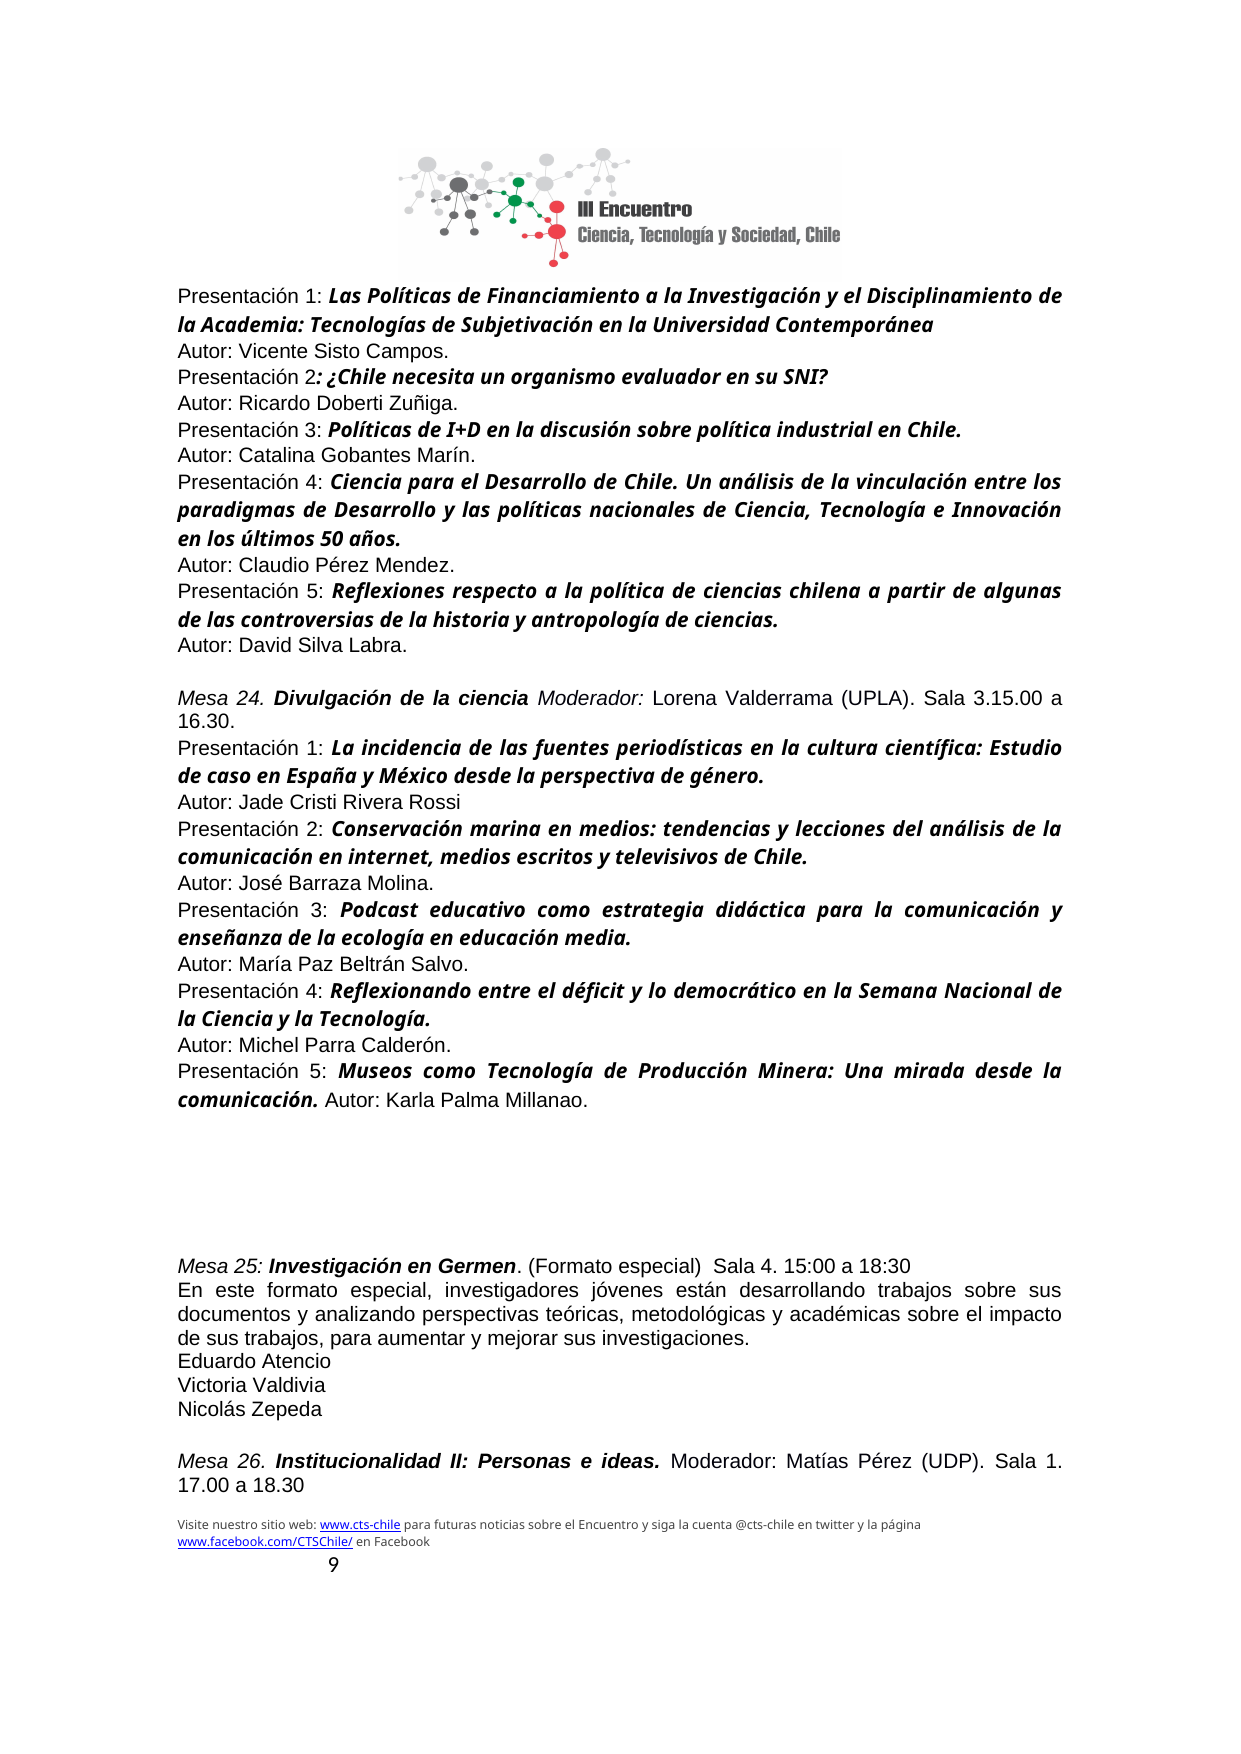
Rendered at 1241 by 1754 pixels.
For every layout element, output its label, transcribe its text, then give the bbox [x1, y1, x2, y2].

text Mesa 24. Divulgación de la ciencia Moderador: Lorena Valderrama (UPLA). Sala 3.15.00 a 16.30. [177, 685, 1063, 733]
text Autor: Vicente Sisto Campos. [177, 338, 1063, 362]
text Presentación 1: La incidencia de las fuentes periodísticas en la cultura científica: Estudio de caso en España y México desde la perspectiva de género. [177, 733, 1063, 790]
text Mesa 26. Institucionalidad II: Personas e ideas. Moderador: Matías Pérez (UDP). Sala 1. 17.00 a 18.30 [177, 1449, 1063, 1497]
text Presentación 2: Conservación marina en medios: tendencias y lecciones del análisis de la comunicación en internet, medios escritos y televisivos de Chile. [177, 814, 1063, 871]
text Presentación 1: Las Políticas de Financiamiento a la Investigación y el Disciplinamiento de la Academia: Tecnologías de Subjetivación en la Universidad Contemporánea [177, 282, 1063, 338]
text Presentación 5: Museos como Tecnología de Producción Minera: Una mirada desde la comunicación. Autor: Karla Palma Millanao. [177, 1057, 1063, 1113]
text Presentación 4: Ciencia para el Desarrollo de Chile. Un análisis de la vinculación entre los paradigmas de Desarrollo y las políticas nacionales de Ciencia, Tecnología e Innovación en los últimos 50 años. [177, 467, 1063, 552]
text Presentación 5: Reflexiones respecto a la política de ciencias chilena a partir de algunas de las controversias de la historia y antropología de ciencias. [177, 576, 1063, 633]
text Autor: María Paz Beltrán Salvo. [177, 952, 1063, 976]
text Presentación 3: Políticas de I+D en la discusión sobre política industrial en Chile. [177, 415, 1063, 443]
picture [398, 148, 842, 282]
text Presentación 2: ¿Chile necesita un organismo evaluador en su SNI? [177, 362, 1063, 391]
text Nicolás Zepeda [177, 1397, 1063, 1421]
text Autor: Ricardo Doberti Zuñiga. [177, 391, 1063, 415]
text Autor: Claudio Pérez Mendez. [177, 552, 1063, 576]
text Presentación 4: Reflexionando entre el déficit y lo democrático en la Semana Nacional de la Ciencia y la Tecnología. [177, 976, 1063, 1033]
text Autor: Michel Parra Calderón. [177, 1033, 1063, 1057]
text Autor: Jade Cristi Rivera Rossi [177, 790, 1063, 814]
text Presentación 3: Podcast educativo como estrategia didáctica para la comunicación y enseñanza de la ecología en educación media. [177, 895, 1063, 952]
text Autor: José Barraza Molina. [177, 871, 1063, 895]
text Autor: David Silva Labra. [177, 633, 1063, 657]
text Eduardo Atencio [177, 1349, 1063, 1373]
text En este formato especial, investigadores jóvenes están desarrollando trabajos sobre sus documentos y analizando perspectivas teóricas, metodológicas y académicas sobre el impacto de sus trabajos, para aumentar y mejorar sus investigaciones. [177, 1277, 1063, 1349]
text Mesa 25: Investigación en Germen. (Formato especial) Sala 4. 15:00 a 18:30 [177, 1253, 1063, 1277]
text Autor: Catalina Gobantes Marín. [177, 443, 1063, 467]
text Victoria Valdivia [177, 1373, 1063, 1397]
